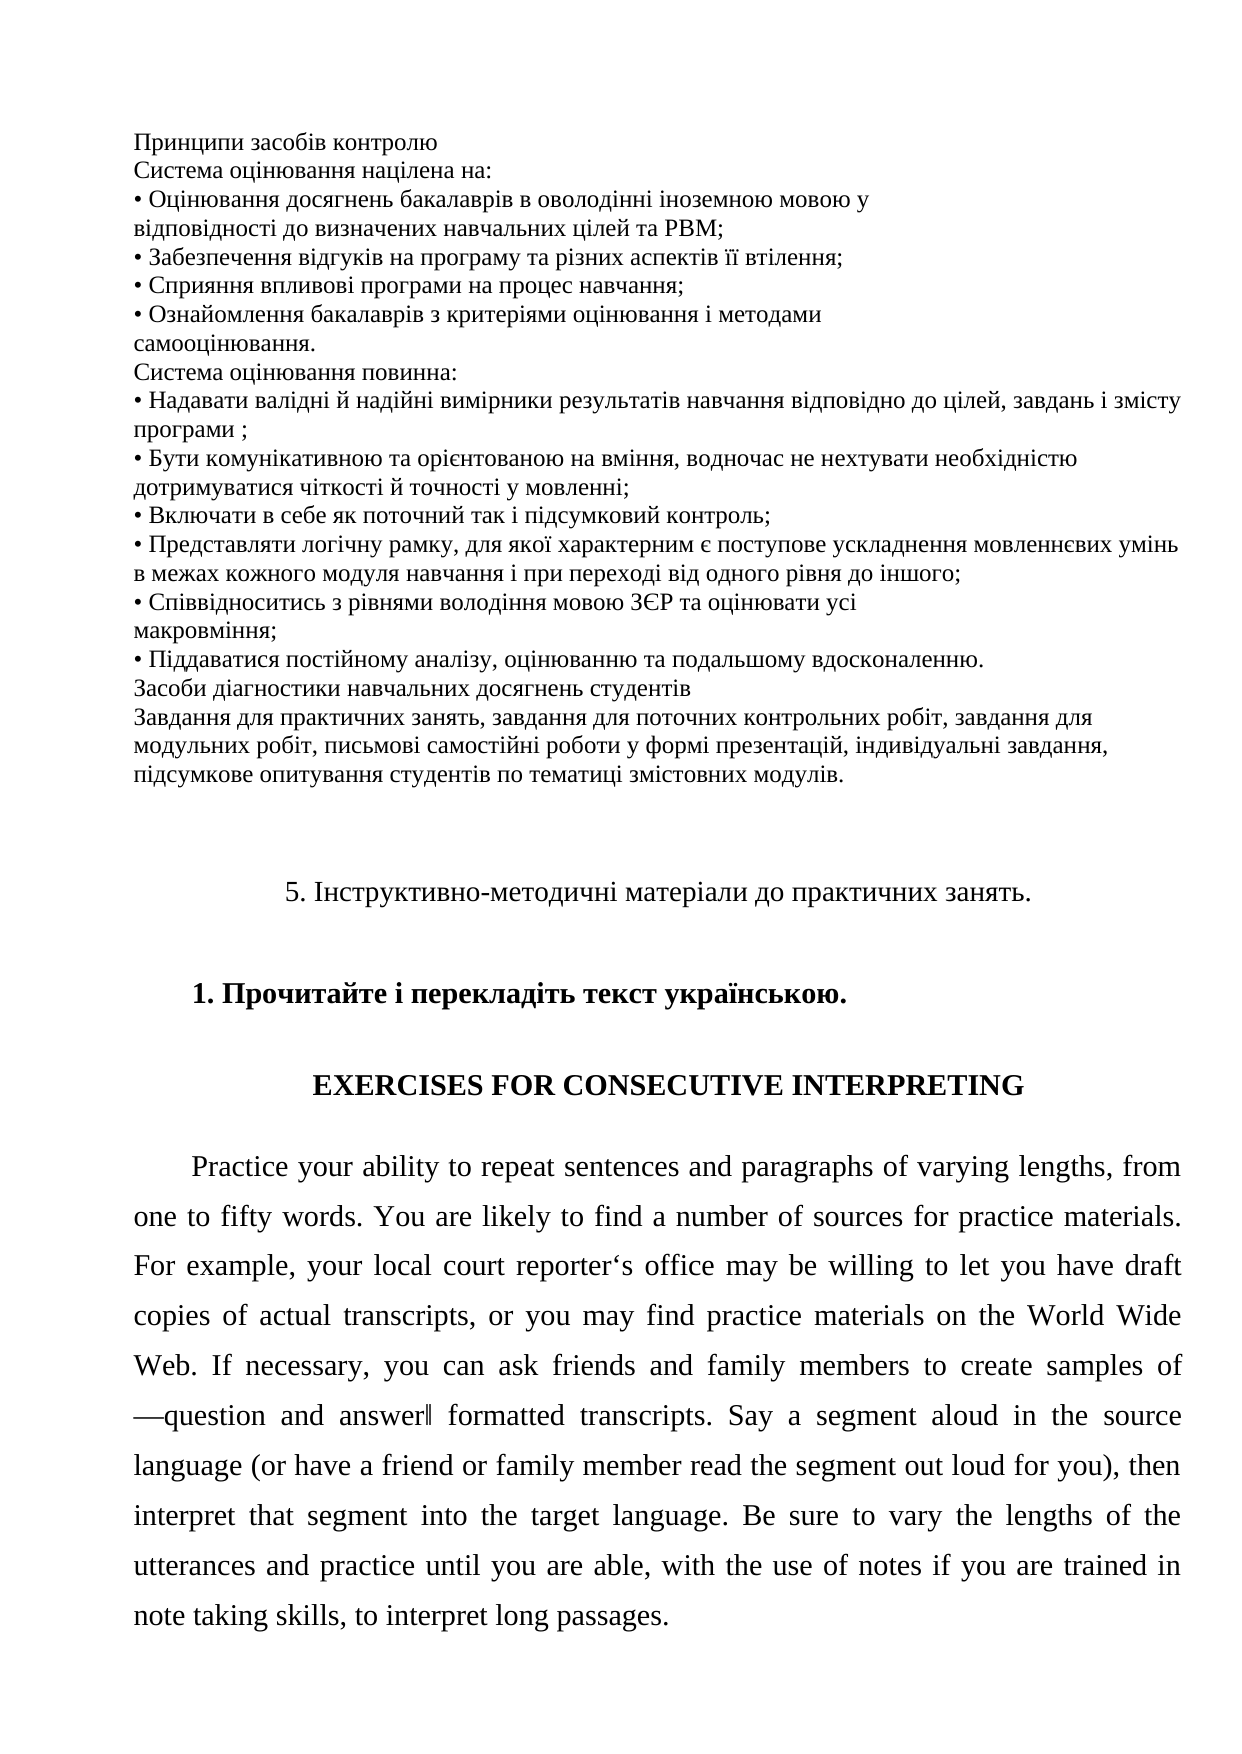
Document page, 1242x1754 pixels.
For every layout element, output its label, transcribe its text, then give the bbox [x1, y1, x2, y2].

text • Співвідноситись з рівнями володіння мовою ЗЄР та оцінювати усі [133, 587, 1183, 615]
text відповідності до визначених навчальних цілей та РВМ; [133, 213, 1183, 242]
text Система оцінювання націлена на: [133, 155, 1183, 184]
text • Представляти логічну рамку, для якої характерним є поступове ускладнення мовленнєвих умінь в межах кожного модуля навчання і при переході від одного рівня до іншого; [133, 529, 1183, 587]
text • Включати в себе як поточний так і підсумковий контроль; [133, 500, 1183, 529]
text макровміння; [133, 615, 1183, 644]
text EXERCISES FOR CONSECUTIVE INTERPRETING [312, 1067, 1183, 1102]
text Засоби діагностики навчальних досягнень студентів [133, 673, 1183, 702]
text Принципи засобів контролю [133, 127, 1183, 155]
text самооцінювання. [133, 328, 1183, 357]
text Завдання для практичних занять, завдання для поточних контрольних робіт, завдання для модульних робіт, письмові самостійні роботи у формі презентацій, індивідуальні завдання, підсумкове опитування студентів по тематиці змістовних модулів. [133, 702, 1183, 788]
text • Оцінювання досягнень бакалаврів в оволодінні іноземною мовою у [133, 184, 1183, 213]
text • Бути комунікативною та орієнтованою на вміння, водночас не нехтувати необхідністю дотримуватися чіткості й точності у мовленні; [133, 443, 1183, 500]
text • Сприяння впливові програми на процес навчання; [133, 270, 1183, 299]
text Practice your ability to repeat sentences and paragraphs of varying lengths, from one to fifty words. You are likely to find a number of sources for practice materials. For example, your local court reporter‘s office may be willing to let you have draft copies of actual transcripts, or you may find practice materials on the World Wide Web. If necessary, you can ask friends and family members to create samples of ―question and answer‖ formatted transcripts. Say a segment aloud in the source language (or have a friend or family member read the segment out loud for you), then interpret that segment into the target language. Be sure to vary the lengths of the utterances and practice until you are able, with the use of notes if you are trained in note taking skills, to interpret long passages. [133, 1148, 1183, 1632]
text 1. Прочитайте і перекладіть текст українською. [192, 975, 1183, 1010]
text Система оцінювання повинна: [133, 357, 1183, 385]
text • Піддаватися постійному аналізу, оцінюванню та подальшому вдосконаленню. [133, 644, 1183, 673]
text • Забезпечення відгуків на програму та різних аспектів її втілення; [133, 242, 1183, 270]
text • Надавати валідні й надійні вимірники результатів навчання відповідно до цілей, завдань і змісту програми ; [133, 385, 1183, 443]
text • Ознайомлення бакалаврів з критеріями оцінювання і методами [133, 299, 1183, 328]
text 5. Інструктивно-методичні матеріали до практичних занять. [133, 874, 1183, 908]
